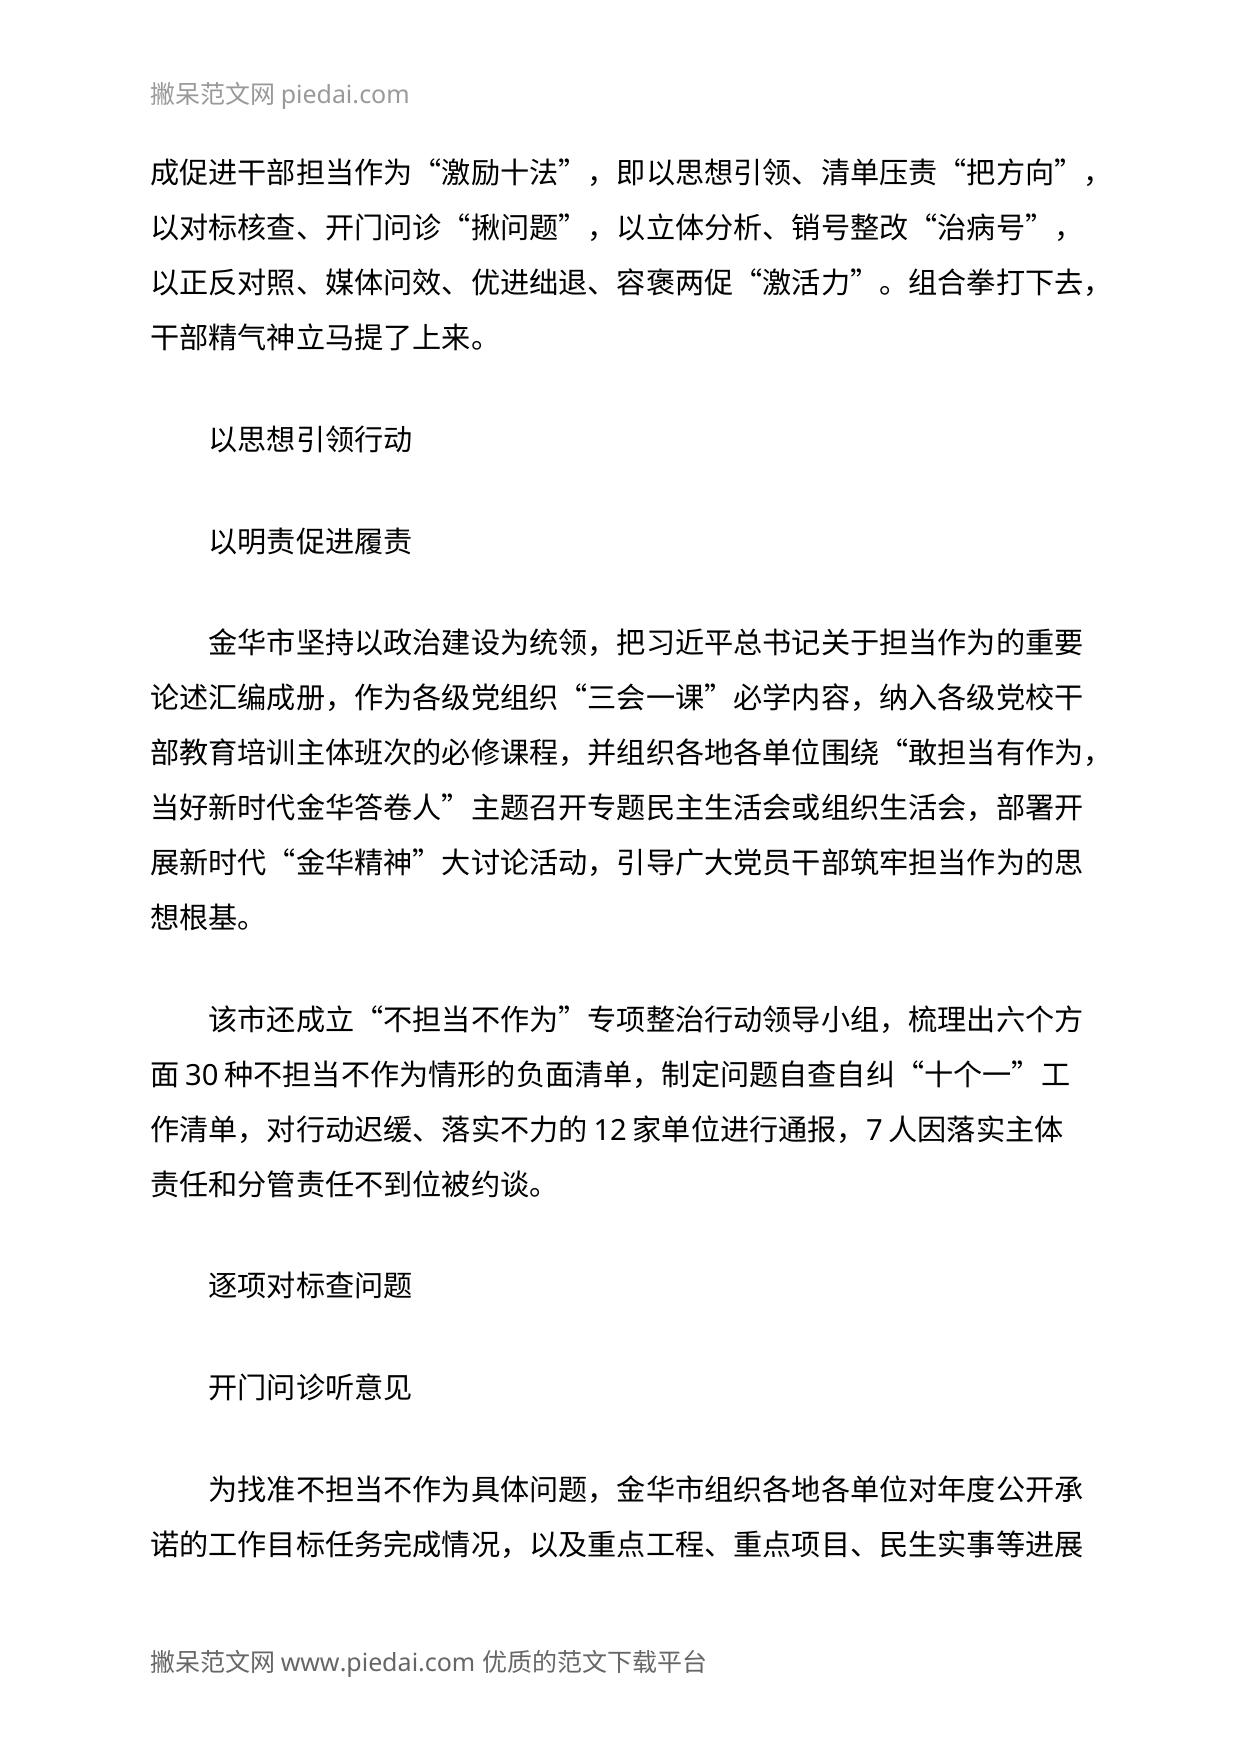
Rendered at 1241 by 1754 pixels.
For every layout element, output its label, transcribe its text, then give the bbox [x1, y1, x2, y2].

text 该市还成立“不担当不作为”专项整治行动领导小组，梳理出六个方面30种不担当不作为情形的负面清单，制定问题自查自纠“十个一”工作清单，对行动迟缓、落实不力的12家单位进行通报，7人因落实主体责任和分管责任不到位被约谈。 [150, 996, 1090, 1203]
text 以思想引领行动 [150, 416, 1090, 459]
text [150, 150, 1090, 357]
text 以明责促进履责 [150, 518, 1090, 561]
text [150, 1466, 1090, 1564]
text 金华市坚持以政治建设为统领，把习近平总书记关于担当作为的重要论述汇编成册，作为各级党组织“三会一课”必学内容，纳入各级党校干部教育培训主体班次的必修课程，并组织各地各单位围绕“敢担当有作为，当好新时代金华答卷人”主题召开专题民主生活会或组织生活会，部署开展新时代“金华精神”大讨论活动，引导广大党员干部筑牢担当作为的思想根基。 [150, 620, 1090, 937]
text 逐项对标查问题 [150, 1263, 1090, 1305]
text 开门问诊听意见 [150, 1365, 1090, 1407]
